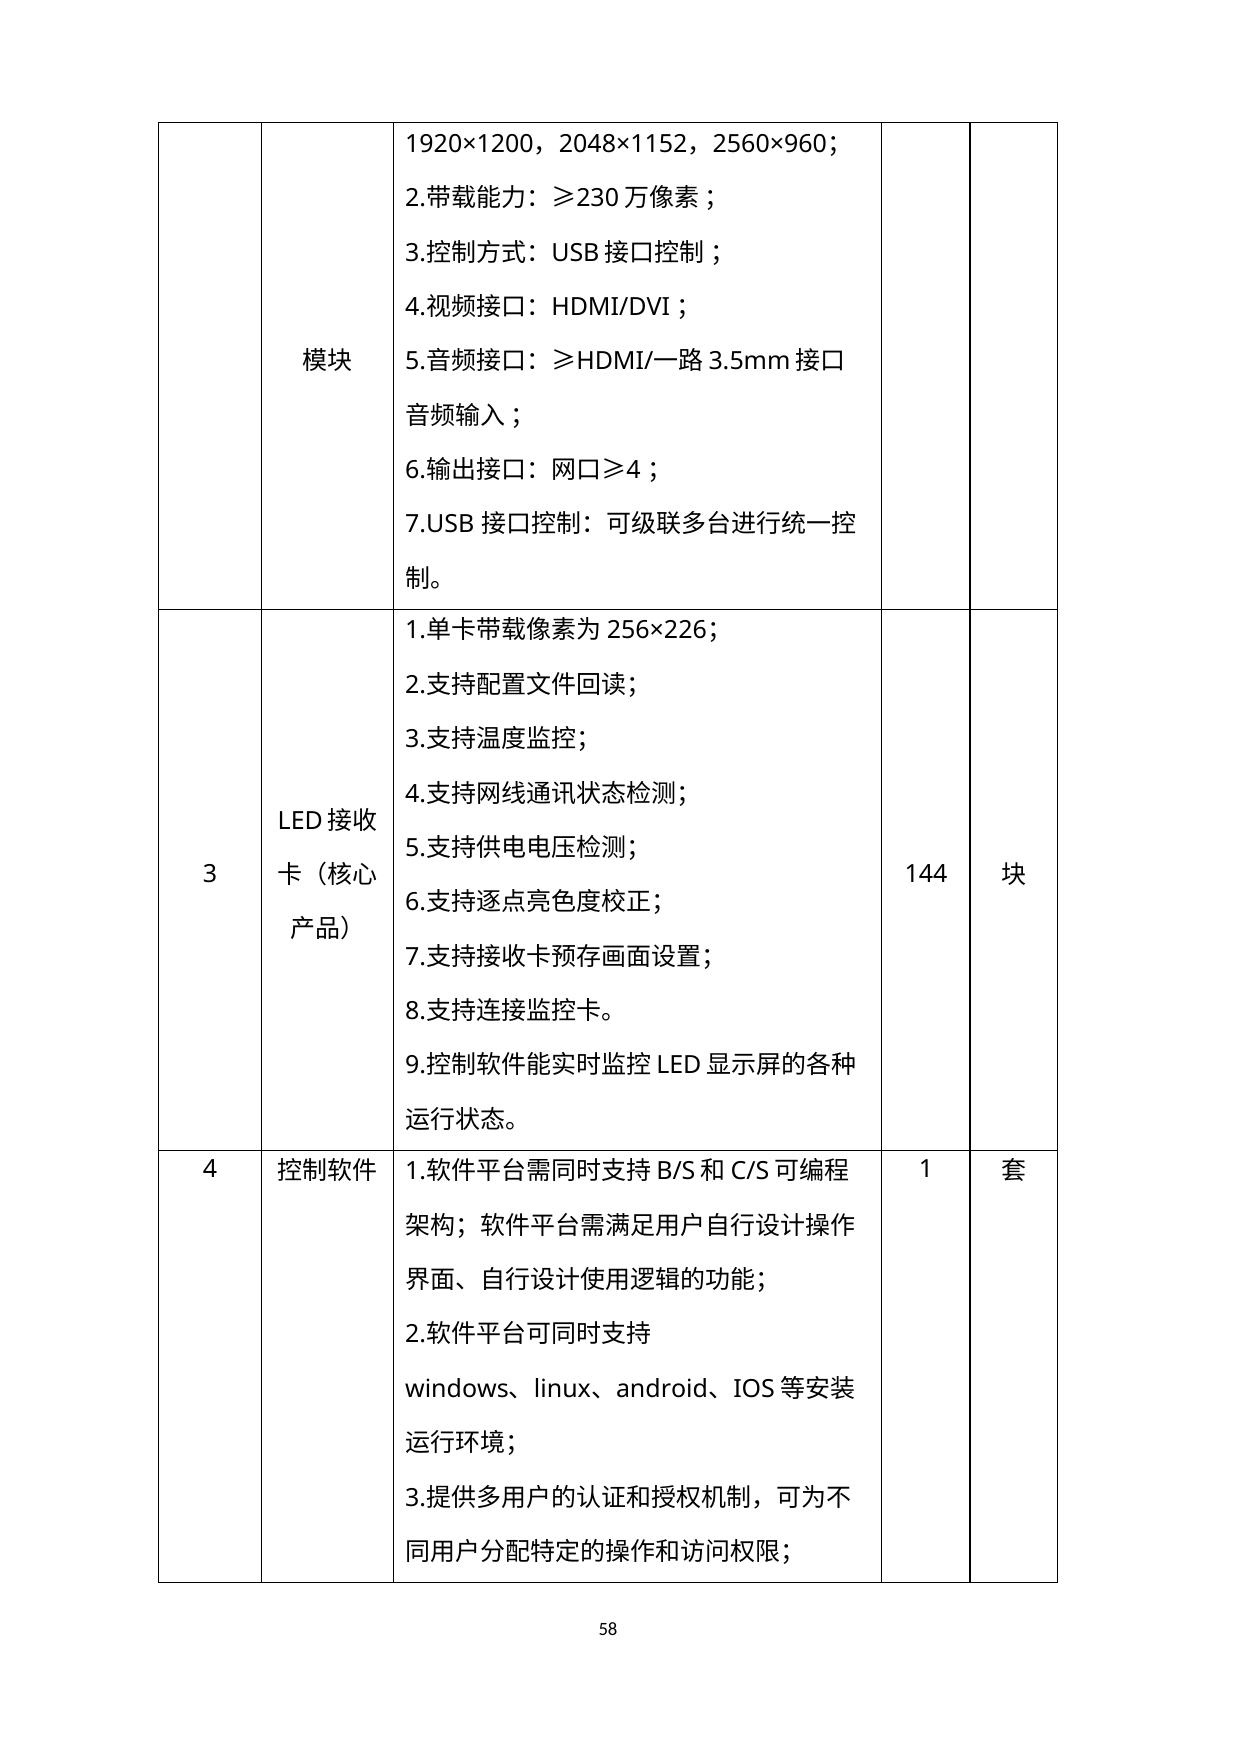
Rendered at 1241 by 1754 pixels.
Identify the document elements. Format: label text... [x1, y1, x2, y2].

table_cell 144 [882, 610, 969, 1150]
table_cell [394, 1151, 881, 1582]
table_cell 套 [971, 1151, 1057, 1582]
table_cell 1 [882, 1151, 969, 1582]
table_cell 控制软件 [262, 1151, 393, 1582]
table_cell 6 [882, 123, 969, 609]
table_cell 台 [971, 123, 1057, 609]
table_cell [394, 123, 881, 609]
table_cell 2 [159, 123, 261, 609]
table_cell 4 [159, 1151, 261, 1582]
table_cell 块 [971, 610, 1057, 1150]
table_cell 3 [159, 610, 261, 1150]
table_cell LED控制模块 [262, 123, 393, 609]
table_cell LED接收卡（核心产品） [262, 610, 393, 1150]
table_cell 1.单卡带载像素为 256×226； 2.支持配置文件回读； 3.支持温度监控； 4.支持网线通讯状态检测； 5.支持供电电压检测； 6.支持逐点亮色度校正； 7.支持接收卡预存画面设置； 8.支持连接监控卡。 9.控制软件能实时监控LED显示屏的各种运行状态。 [394, 610, 881, 1150]
